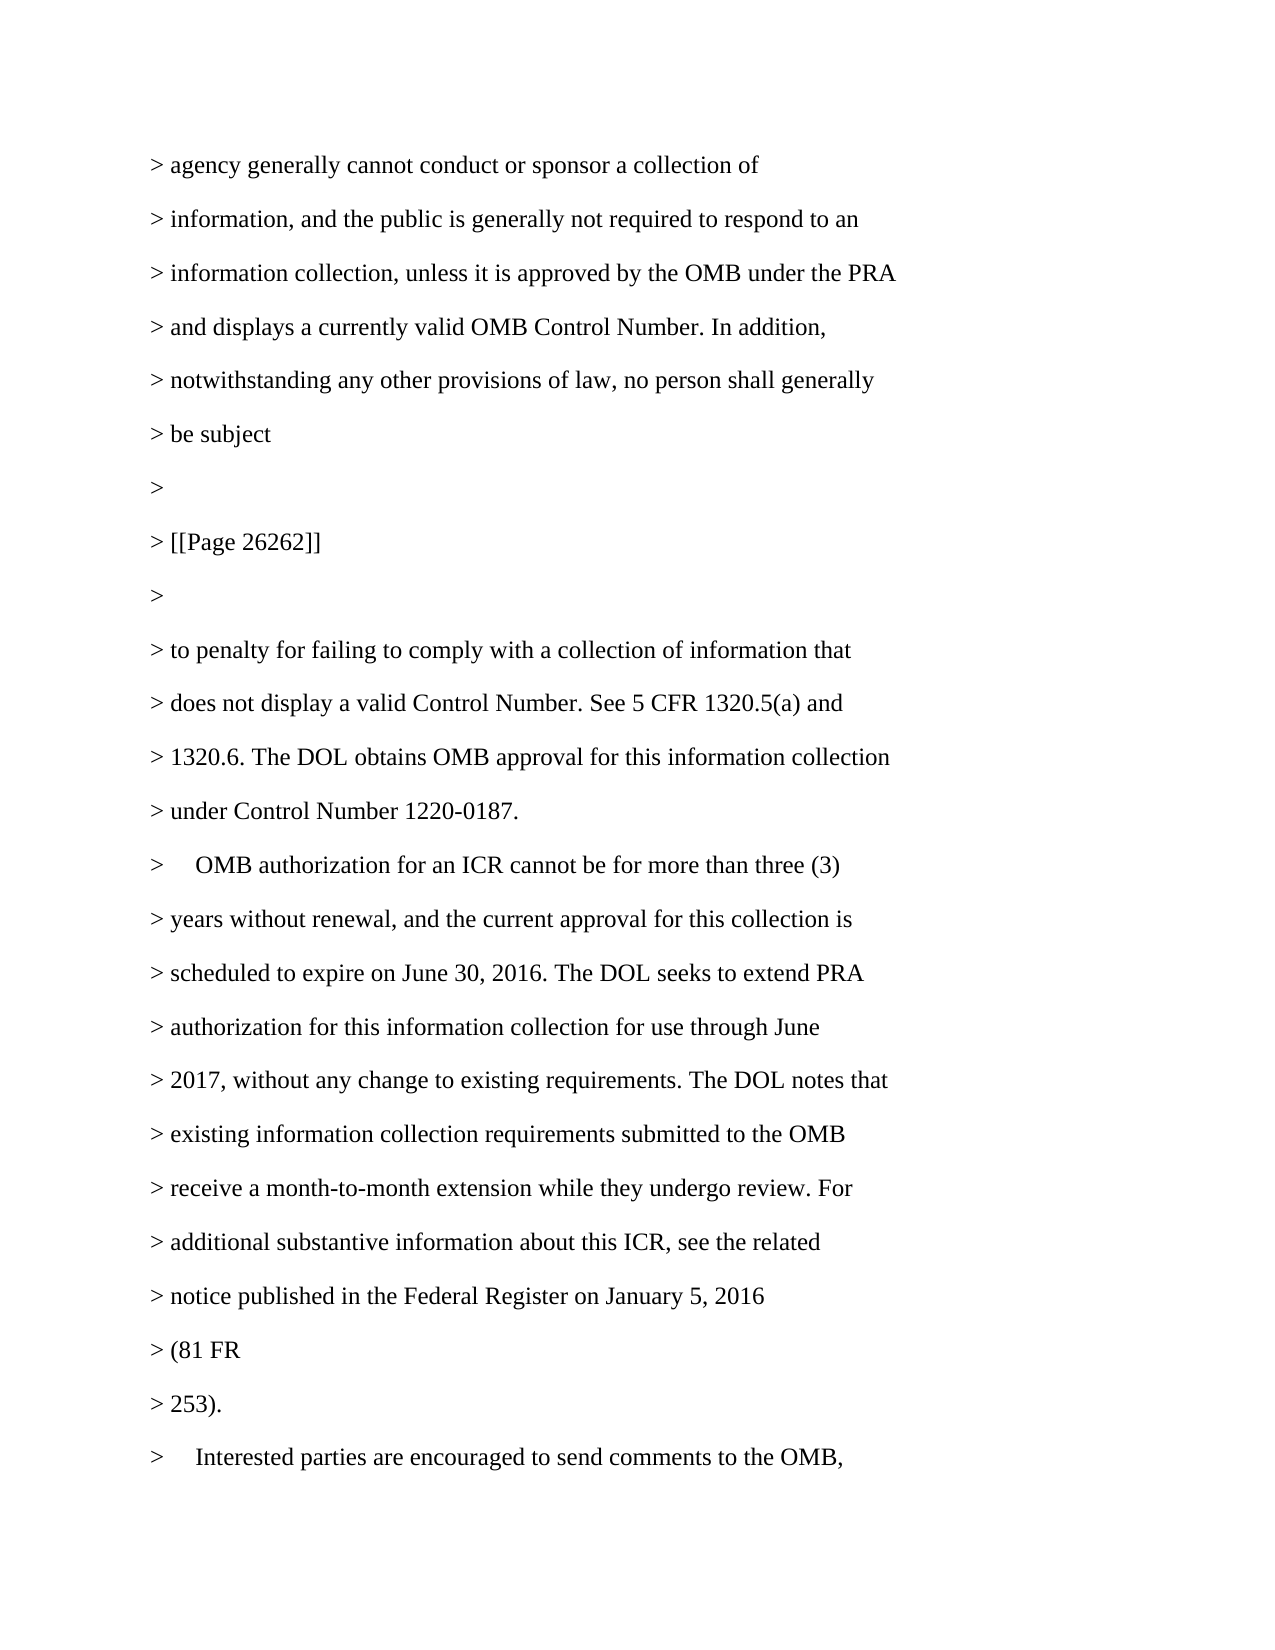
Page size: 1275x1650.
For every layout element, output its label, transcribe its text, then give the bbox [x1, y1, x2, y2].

text > 253). [150, 1389, 1125, 1417]
text > notwithstanding any other provisions of law, no person shall generally [150, 365, 1125, 394]
text > information, and the public is generally not required to respond to an [150, 204, 1125, 233]
text > existing information collection requirements submitted to the OMB [150, 1119, 1125, 1148]
text > receive a month-to-month extension while they undergo review. For [150, 1173, 1125, 1202]
text > [[Page 26262]] [150, 527, 1125, 556]
text > agency generally cannot conduct or sponsor a collection of [150, 150, 1125, 179]
text > [150, 473, 1125, 502]
text > and displays a currently valid OMB Control Number. In addition, [150, 312, 1125, 340]
text > scheduled to expire on June 30, 2016. The DOL seeks to extend PRA [150, 958, 1125, 987]
text > (81 FR [150, 1335, 1125, 1363]
text > 2017, without any change to existing requirements. The DOL notes that [150, 1066, 1125, 1094]
text > authorization for this information collection for use through June [150, 1012, 1125, 1040]
text > [150, 581, 1125, 609]
text > does not display a valid Control Number. See 5 CFR 1320.5(a) and [150, 688, 1125, 717]
text > years without renewal, and the current approval for this collection is [150, 904, 1125, 933]
text > information collection, unless it is approved by the OMB under the PRA [150, 258, 1125, 286]
text > OMB authorization for an ICR cannot be for more than three (3) [150, 850, 1125, 879]
text > notice published in the Federal Register on January 5, 2016 [150, 1281, 1125, 1310]
text > additional substantive information about this ICR, see the related [150, 1227, 1125, 1256]
text > 1320.6. The DOL obtains OMB approval for this information collection [150, 742, 1125, 771]
text > Interested parties are encouraged to send comments to the OMB, [150, 1442, 1125, 1471]
text > be subject [150, 419, 1125, 448]
text > under Control Number 1220-0187. [150, 796, 1125, 825]
text > to penalty for failing to comply with a collection of information that [150, 635, 1125, 663]
